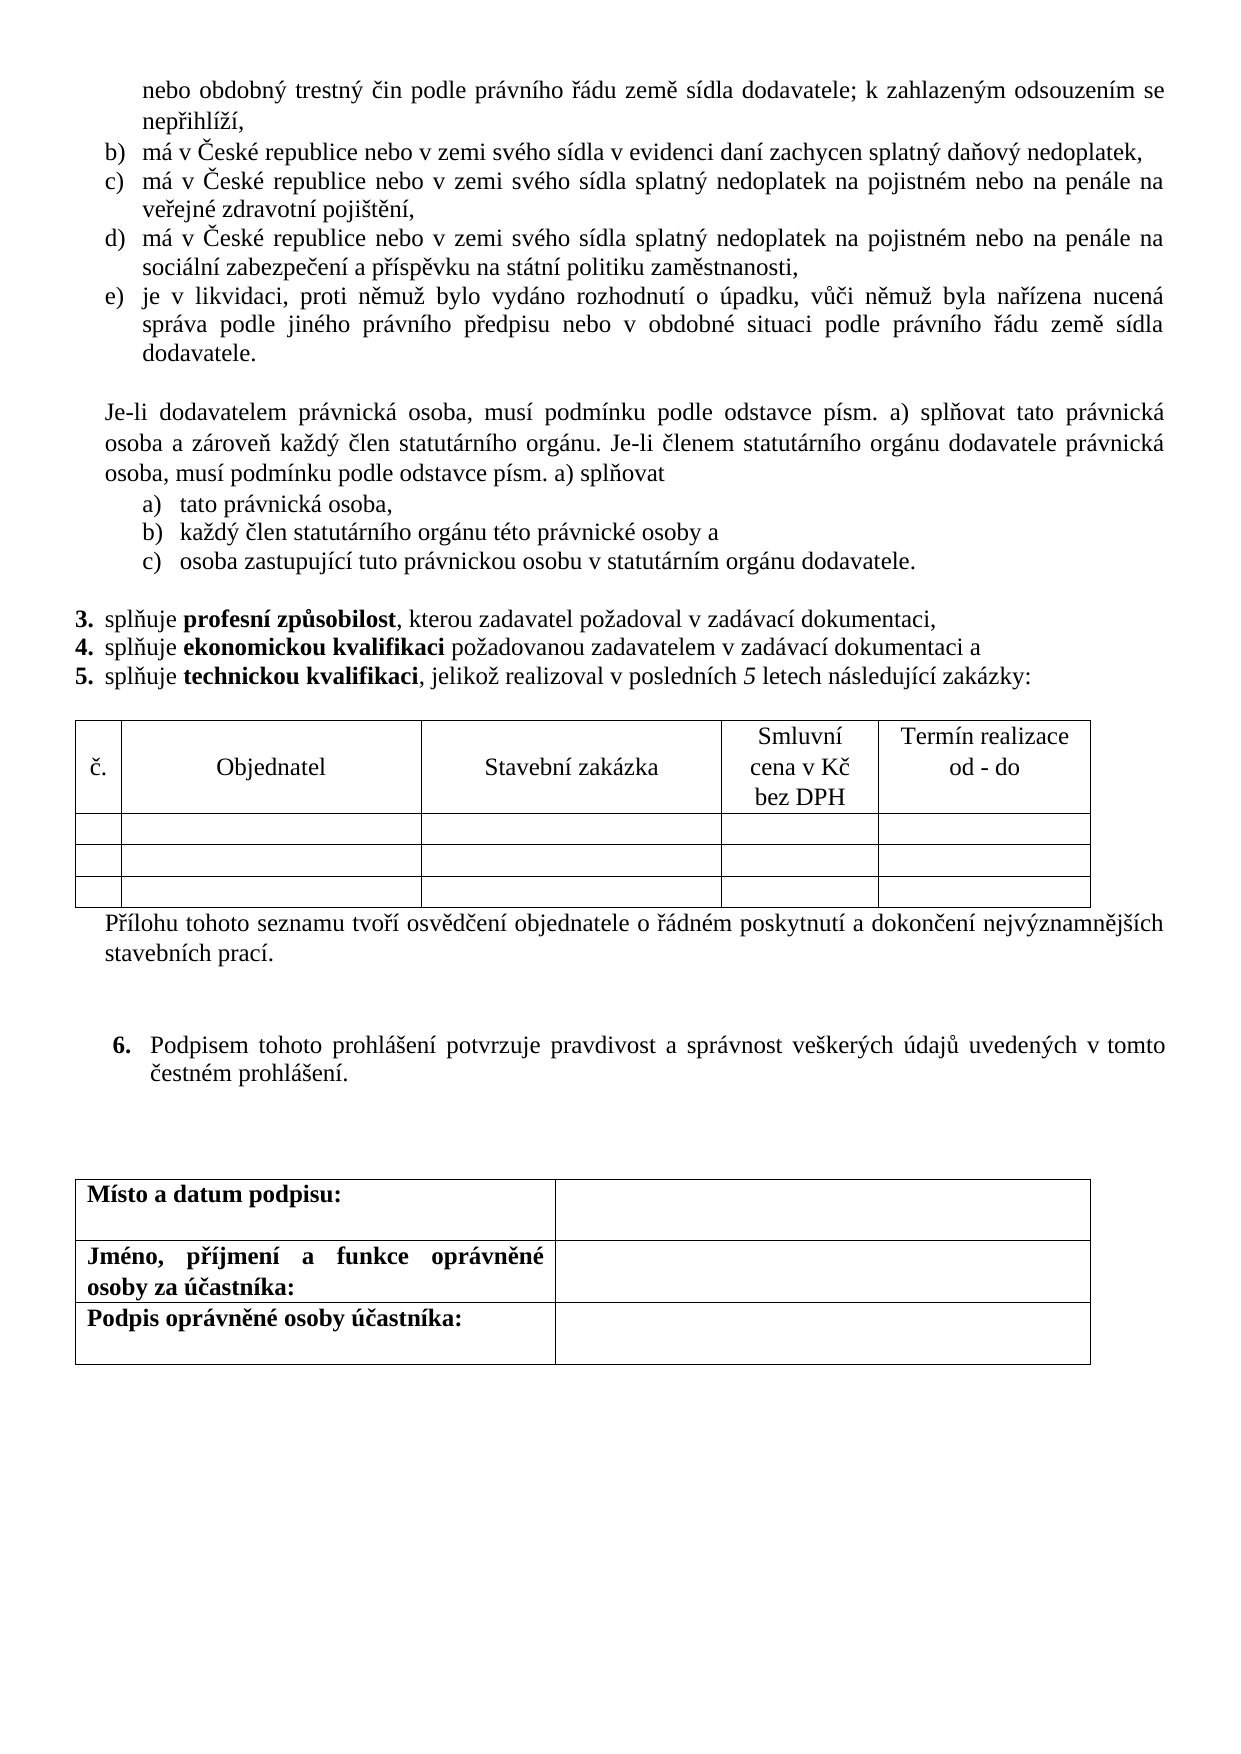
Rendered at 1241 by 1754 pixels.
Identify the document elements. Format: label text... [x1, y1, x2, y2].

list osoba zastupující tuto právnickou osobu v statutárním orgánu dodavatele. [142, 546, 1165, 575]
table_cell [879, 877, 1090, 907]
table_cell [722, 845, 878, 876]
table_cell [722, 814, 878, 844]
list má v České republice nebo v zemi svého sídla splatný nedoplatek na pojistném nebo na penále na veřejné zdravotní pojištění, [104, 166, 1165, 223]
table_header [556, 1180, 1090, 1240]
table_cell Podpis oprávněné osoby účastníka: [76, 1303, 555, 1364]
table_header Stavební zakázka [422, 721, 721, 813]
table_cell [556, 1303, 1090, 1364]
list splňuje profesní způsobilost, kterou zadavatel požadoval v zadávací dokumentaci, [75, 604, 1165, 632]
table_cell [122, 814, 421, 844]
table_header Místo a datum podpisu: [76, 1180, 555, 1240]
table_cell [122, 845, 421, 876]
list každý člen statutárního orgánu této právnické osoby a [142, 517, 1165, 546]
table_header č. [76, 721, 121, 813]
table_cell [879, 814, 1090, 844]
table_cell [556, 1241, 1090, 1302]
list tato právnická osoba, [142, 489, 1165, 517]
list splňuje technickou kvalifikaci, jelikož realizoval v posledních 5 letech následující zakázky: [75, 661, 1165, 690]
table_cell [422, 814, 721, 844]
list Podpisem tohoto prohlášení potvrzuje pravdivost a správnost veškerých údajů uvedených v tomto čestném prohlášení. [112, 1030, 1165, 1087]
table_cell Jméno, příjmení a funkce oprávněné osoby za účastníka: [76, 1241, 555, 1302]
table_cell [879, 845, 1090, 876]
list splňuje ekonomickou kvalifikaci požadovanou zadavatelem v zadávací dokumentaci a [75, 632, 1165, 661]
table_cell [76, 877, 121, 907]
list je v likvidaci, proti němuž bylo vydáno rozhodnutí o úpadku, vůči němuž byla nařízena nucená správa podle jiného právního předpisu nebo v obdobné situaci podle právního řádu země sídla dodavatele. [104, 281, 1165, 367]
list má v České republice nebo v zemi svého sídla splatný nedoplatek na pojistném nebo na penále na sociální zabezpečení a příspěvku na státní politiku zaměstnanosti, [104, 223, 1165, 281]
text Je-li dodavatelem právnická osoba, musí podmínku podle odstavce písm. a) splňovat tato právnická osoba a zároveň každý člen statutárního orgánu. Je-li členem statutárního orgánu dodavatele právnická osoba, musí podmínku podle odstavce písm. a) splňovat [104, 397, 1165, 487]
table_header Termín realizace od - do [879, 721, 1090, 813]
table_cell [76, 845, 121, 876]
table_cell [76, 814, 121, 844]
table_cell [422, 877, 721, 907]
text Přílohu tohoto seznamu tvoří osvědčení objednatele o řádném poskytnutí a dokončení nejvýznamnějších stavebních prací. [104, 908, 1165, 967]
list nebo obdobný trestný čin podle právního řádu země sídla dodavatele; k zahlazeným odsouzením se nepřihlíží, [142, 75, 1165, 135]
table_cell [722, 877, 878, 907]
table_cell [422, 845, 721, 876]
list má v České republice nebo v zemi svého sídla v evidenci daní zachycen splatný daňový nedoplatek, [104, 137, 1165, 166]
table_header Objednatel [122, 721, 421, 813]
table_header Smluvní cena v Kč bez DPH [722, 721, 878, 813]
table_cell [122, 877, 421, 907]
